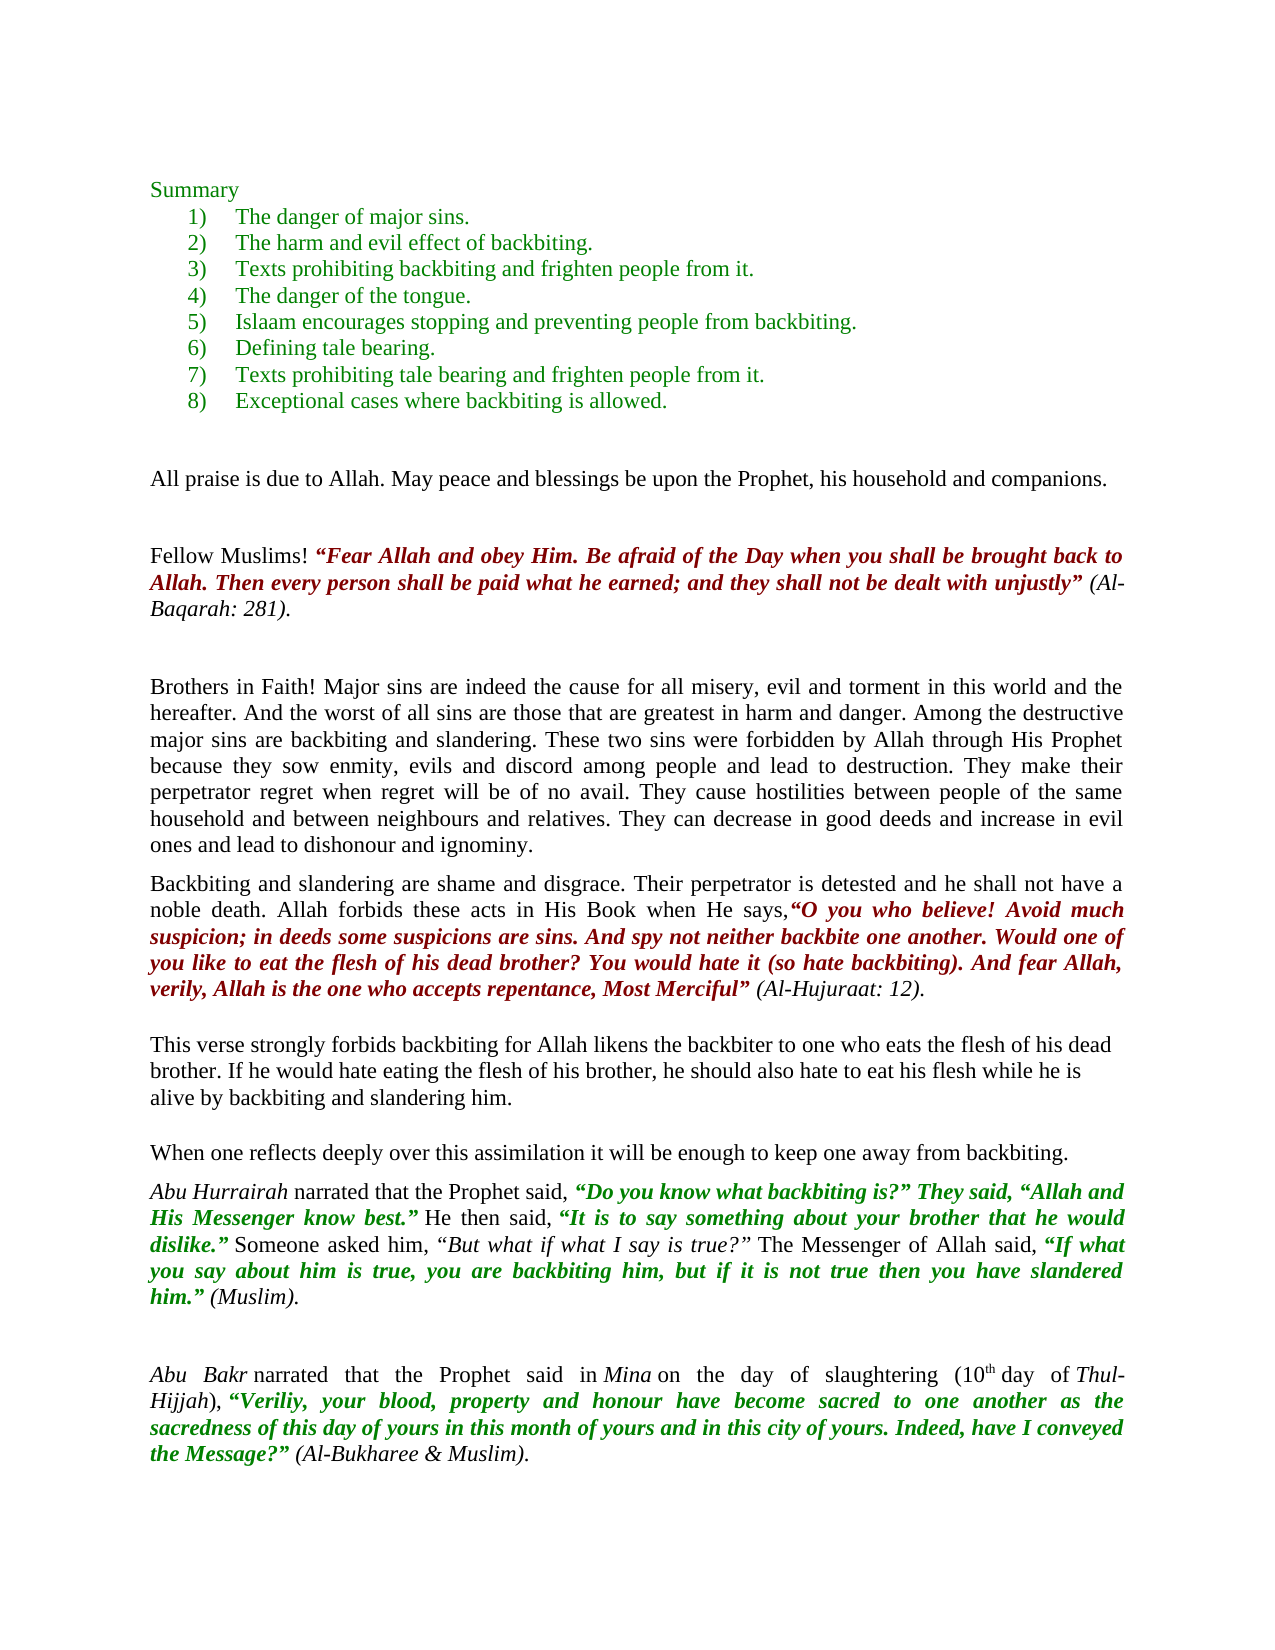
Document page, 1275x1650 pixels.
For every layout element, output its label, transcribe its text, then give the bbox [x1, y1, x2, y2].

text 2) The harm and evil effect of backbiting. [187, 229, 1050, 255]
text All praise is due to Allah. May peace and blessings be upon the Prophet, his household and companions. [150, 465, 1125, 491]
text 7) Texts prohibiting tale bearing and frighten people from it. [187, 361, 1050, 387]
text Summary [150, 150, 1125, 203]
text Abu Hurrairah narrated that the Prophet said, “Do you know what backbiting is?” They said, “Allah and His Messenger know best.” He then said, “It is to say something about your brother that he would dislike.” Someone asked him, “But what if what I say is true?” The Messenger of Allah said, “If what you say about him is true, you are backbiting him, but if it is not true then you have slandered him.” (Muslim). [150, 1178, 1125, 1310]
text 4) The danger of the tongue. [187, 282, 1050, 308]
text Abu Bakr narrated that the Prophet said in Mina on the day of slaughtering (10th day of Thul-Hijjah), “Veriliy, your blood, property and honour have become sacred to one another as the sacredness of this day of yours in this month of yours and in this city of yours. Indeed, have I conveyed the Message?” (Al-Bukharee & Muslim). [150, 1361, 1125, 1467]
text Fellow Muslims! “Fear Allah and obey Him. Be afraid of the Day when you shall be brought back to Allah. Then every person shall be paid what he earned; and they shall not be dealt with unjustly” (Al-Baqarah: 281). [150, 543, 1125, 622]
text 8) Exceptional cases where backbiting is allowed. [187, 387, 1050, 413]
text When one reflects deeply over this assimilation it will be enough to keep one away from backbiting. [150, 1139, 1125, 1166]
text Brothers in Faith! Major sins are indeed the cause for all misery, evil and torment in this world and the hereafter. And the worst of all sins are those that are greatest in harm and danger. Among the destructive major sins are backbiting and slandering. These two sins were forbidden by Allah through His Prophet because they sow enmity, evils and discord among people and lead to destruction. They make their perpetrator regret when regret will be of no avail. They cause hostilities between people of the same household and between neighbours and relatives. They can decrease in good deeds and increase in evil ones and lead to dishonour and ignominy. [150, 673, 1125, 857]
text 6) Defining tale bearing. [187, 334, 1050, 361]
text 3) Texts prohibiting backbiting and frighten people from it. [187, 255, 1050, 282]
text Backbiting and slandering are shame and disgrace. Their perpetrator is detested and he shall not have a noble death. Allah forbids these acts in His Book when He says,“O you who believe! Avoid much suspicion; in deeds some suspicions are sins. And spy not neither backbite one another. Would one of you like to eat the flesh of his dead brother? You would hate it (so hate backbiting). And fear Allah, verily, Allah is the one who accepts repentance, Most Merciful” (Al-Hujuraat: 12). [150, 870, 1125, 1002]
text This verse strongly forbids backbiting for Allah likens the backbiter to one who eats the flesh of his dead brother. If he would hate eating the flesh of his brother, he should also hate to eat his flesh while he is alive by backbiting and slandering him. [150, 1031, 1125, 1110]
text 5) Islaam encourages stopping and preventing people from backbiting. [187, 308, 1050, 334]
text 1) The danger of major sins. [187, 203, 1050, 229]
